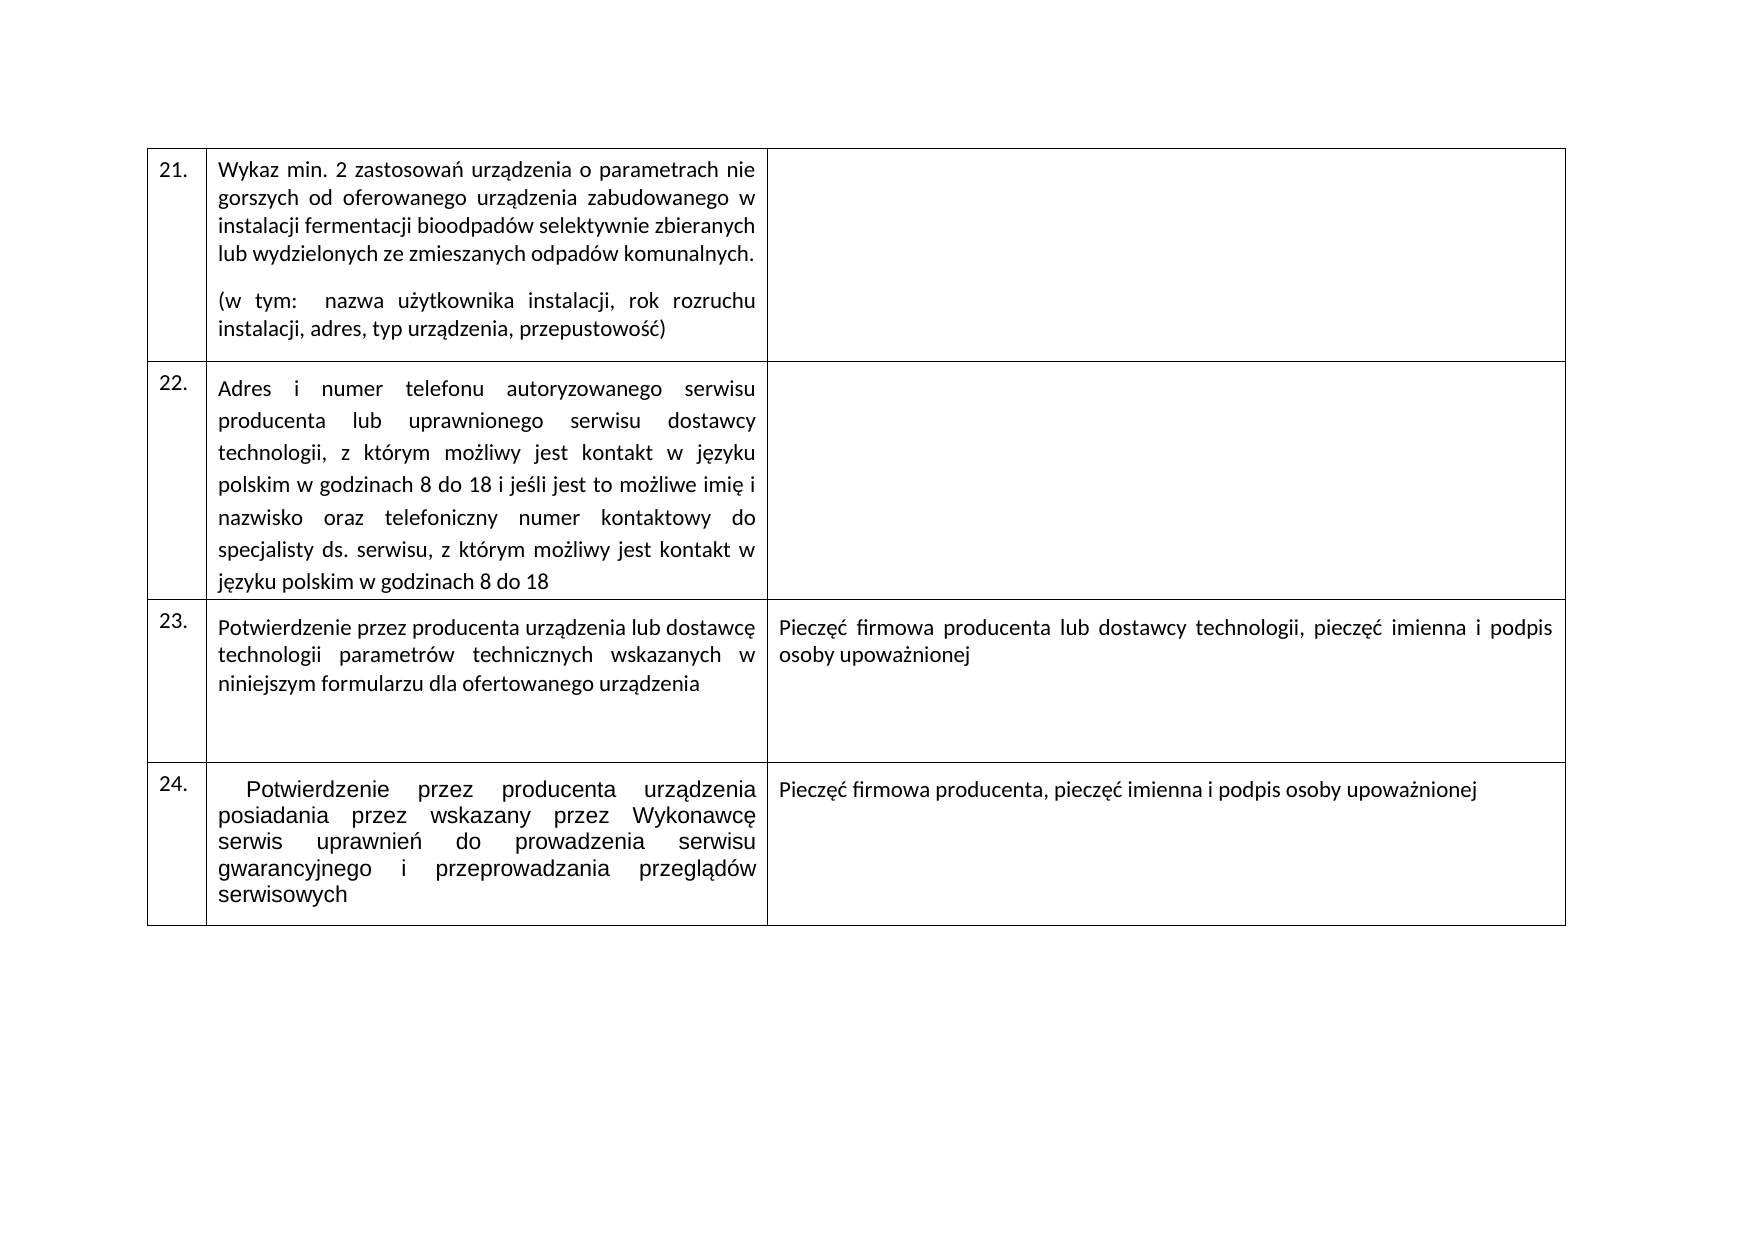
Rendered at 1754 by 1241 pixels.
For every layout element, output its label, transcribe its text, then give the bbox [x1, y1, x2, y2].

table_cell Adres i numer telefonu autoryzowanego serwisu producenta lub uprawnionego serwisu dostawcy technologii, z którym możliwy jest kontakt w języku polskim w godzinach 8 do 18 i jeśli jest to możliwe imię i nazwisko oraz telefoniczny numer kontaktowy do specjalisty ds. serwisu, z którym możliwy jest kontakt w języku polskim w godzinach 8 do 18 [207, 362, 767, 599]
table_cell [148, 149, 206, 361]
table_cell Wykaz min. 2 zastosowań urządzenia o parametrach nie gorszych od oferowanego urządzenia zabudowanego w instalacji fermentacji bioodpadów selektywnie zbieranych lub wydzielonych ze zmieszanych odpadów komunalnych. (w tym: nazwa użytkownika instalacji, rok rozruchu instalacji, adres, typ urządzenia, przepustowość) [207, 149, 767, 361]
table_cell [148, 600, 206, 762]
table_cell [148, 362, 206, 599]
table_cell Potwierdzenie przez producenta urządzenia lub dostawcę technologii parametrów technicznych wskazanych w niniejszym formularzu dla ofertowanego urządzenia [207, 600, 767, 762]
table_cell [768, 362, 1565, 599]
table_cell Pieczęć firmowa producenta lub dostawcy technologii, pieczęć imienna i podpis osoby upoważnionej [768, 600, 1565, 762]
table_cell [148, 763, 206, 925]
table_cell Pieczęć firmowa producenta, pieczęć imienna i podpis osoby upoważnionej [768, 763, 1565, 925]
table_cell [768, 149, 1565, 361]
table_cell Potwierdzenie przez producenta urządzenia posiadania przez wskazany przez Wykonawcę serwis uprawnień do prowadzenia serwisu gwarancyjnego i przeprowadzania przeglądów serwisowych [207, 763, 767, 925]
